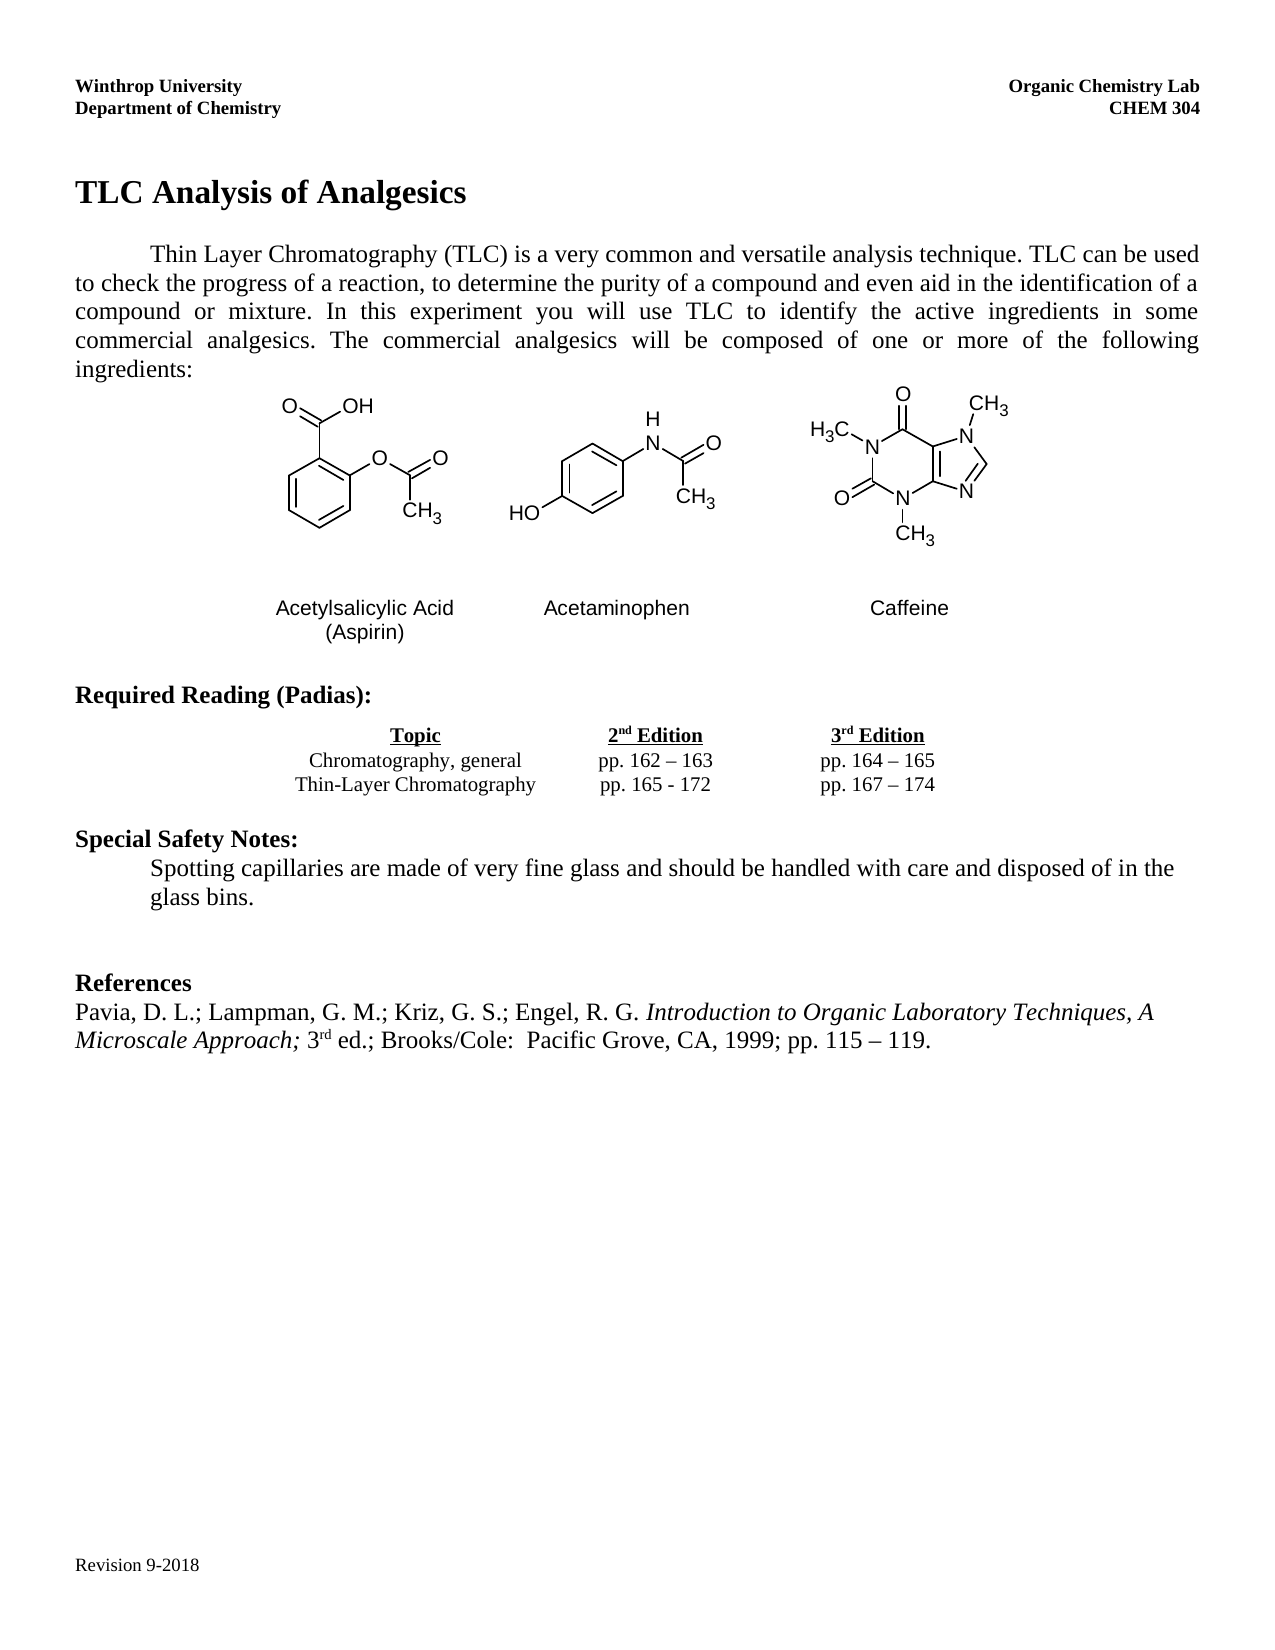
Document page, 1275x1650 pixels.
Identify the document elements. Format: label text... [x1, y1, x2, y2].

text References [75, 968, 1200, 997]
text Required Reading (Padias): [75, 680, 1200, 709]
table_cell Chromatography, general [278, 748, 553, 772]
text Spotting capillaries are made of very fine glass and should be handled with care and disposed of in the glass bins. [150, 853, 1200, 911]
table_cell Thin-Layer Chromatography [278, 772, 553, 796]
table_cell pp. 162 – 163 [553, 748, 757, 772]
table_cell pp. 165 - 172 [553, 772, 757, 796]
table_cell pp. 164 – 165 [758, 748, 997, 772]
table_header Topic [278, 724, 553, 747]
subtitle TLC Analysis of Analgesics [75, 172, 1200, 210]
table_header 2nd Edition [553, 724, 757, 747]
table_cell pp. 167 – 174 [758, 772, 997, 796]
table_header 3rd Edition [758, 724, 997, 747]
text Pavia, D. L.; Lampman, G. M.; Kriz, G. S.; Engel, R. G. Introduction to Organic Laboratory Techniques, A Microscale Approach; 3rd ed.; Brooks/Cole: Pacific Grove, CA, 1999; pp. 115 – 119. [75, 997, 1200, 1054]
text Special Safety Notes: [75, 824, 1200, 853]
text Thin Layer Chromatography (TLC) is a very common and versatile analysis technique. TLC can be used to check the progress of a reaction, to determine the purity of a compound and even aid in the identification of a compound or mixture. In this experiment you will use TLC to identify the active ingredients in some commercial analgesics. The commercial analgesics will be composed of one or more of the following ingredients: [75, 239, 1200, 383]
